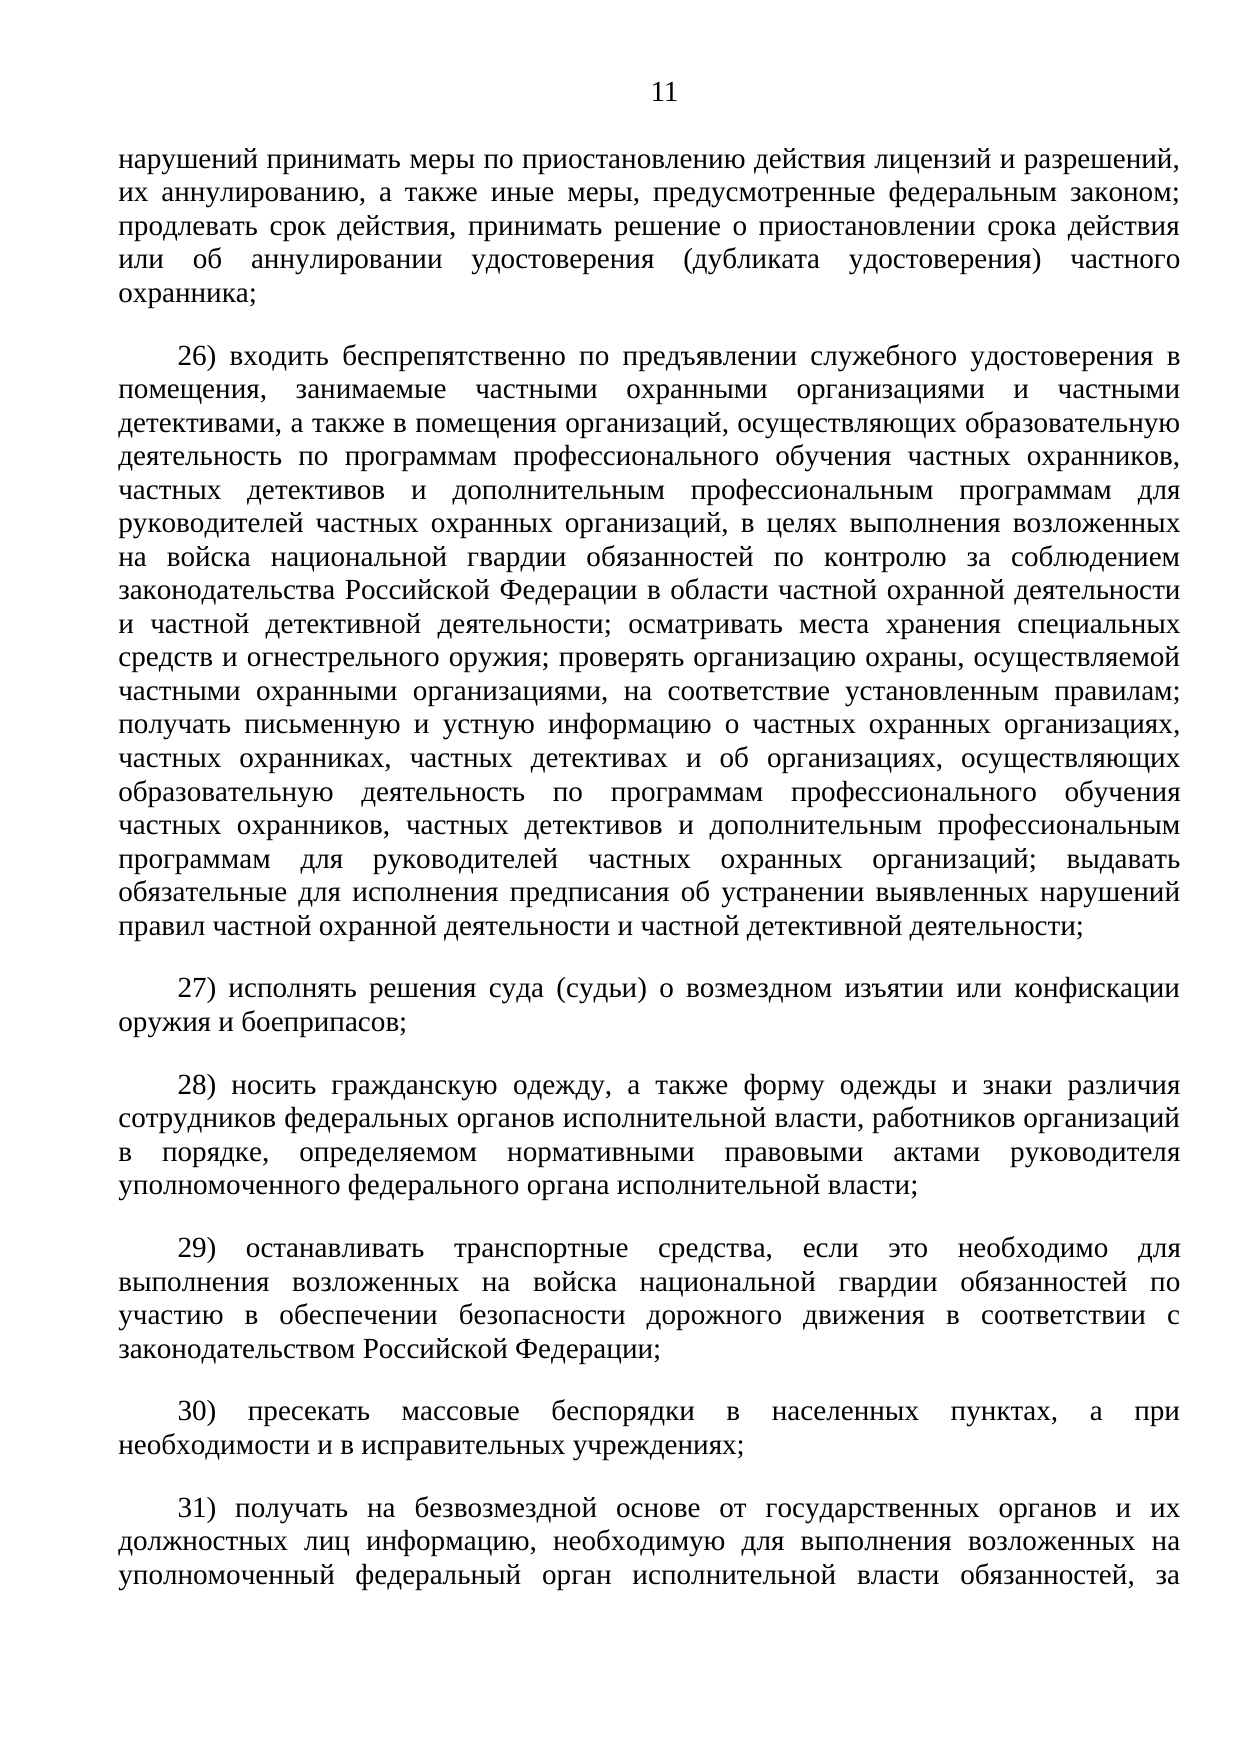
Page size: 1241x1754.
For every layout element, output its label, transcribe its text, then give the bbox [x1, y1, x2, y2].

text 28) носить гражданскую одежду, а также форму одежды и знаки различия сотрудников федеральных органов исполнительной власти, работников организаций в порядке, определяемом нормативными правовыми актами руководителя уполномоченного федерального органа исполнительной власти; [118, 1067, 1181, 1201]
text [118, 1490, 1181, 1590]
text 30) пресекать массовые беспорядки в населенных пунктах, а при необходимости и в исправительных учреждениях; [118, 1393, 1181, 1461]
text 29) останавливать транспортные средства, если это необходимо для выполнения возложенных на войска национальной гвардии обязанностей по участию в обеспечении безопасности дорожного движения в соответствии с законодательством Российской Федерации; [118, 1230, 1181, 1364]
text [118, 141, 1181, 308]
text 27) исполнять решения суда (судьи) о возмездном изъятии или конфискации оружия и боеприпасов; [118, 971, 1181, 1038]
text 26) входить беспрепятственно по предъявлении служебного удостоверения в помещения, занимаемые частными охранными организациями и частными детективами, а также в помещения организаций, осуществляющих образовательную деятельность по программам профессионального обучения частных охранников, частных детективов и дополнительным профессиональным программам для руководителей частных охранных организаций, в целях выполнения возложенных на войска национальной гвардии обязанностей по контролю за соблюдением законодательства Российской Федерации в области частной охранной деятельности и частной детективной деятельности; осматривать места хранения специальных средств и огнестрельного оружия; проверять организацию охраны, осуществляемой частными охранными организациями, на соответствие установленным правилам; получать письменную и устную информацию о частных охранных организациях, частных охранниках, частных детективах и об организациях, осуществляющих образовательную деятельность по программам профессионального обучения частных охранников, частных детективов и дополнительным профессиональным программам для руководителей частных охранных организаций; выдавать обязательные для исполнения предписания об устранении выявленных нарушений правил частной охранной деятельности и частной детективной деятельности; [118, 338, 1181, 941]
